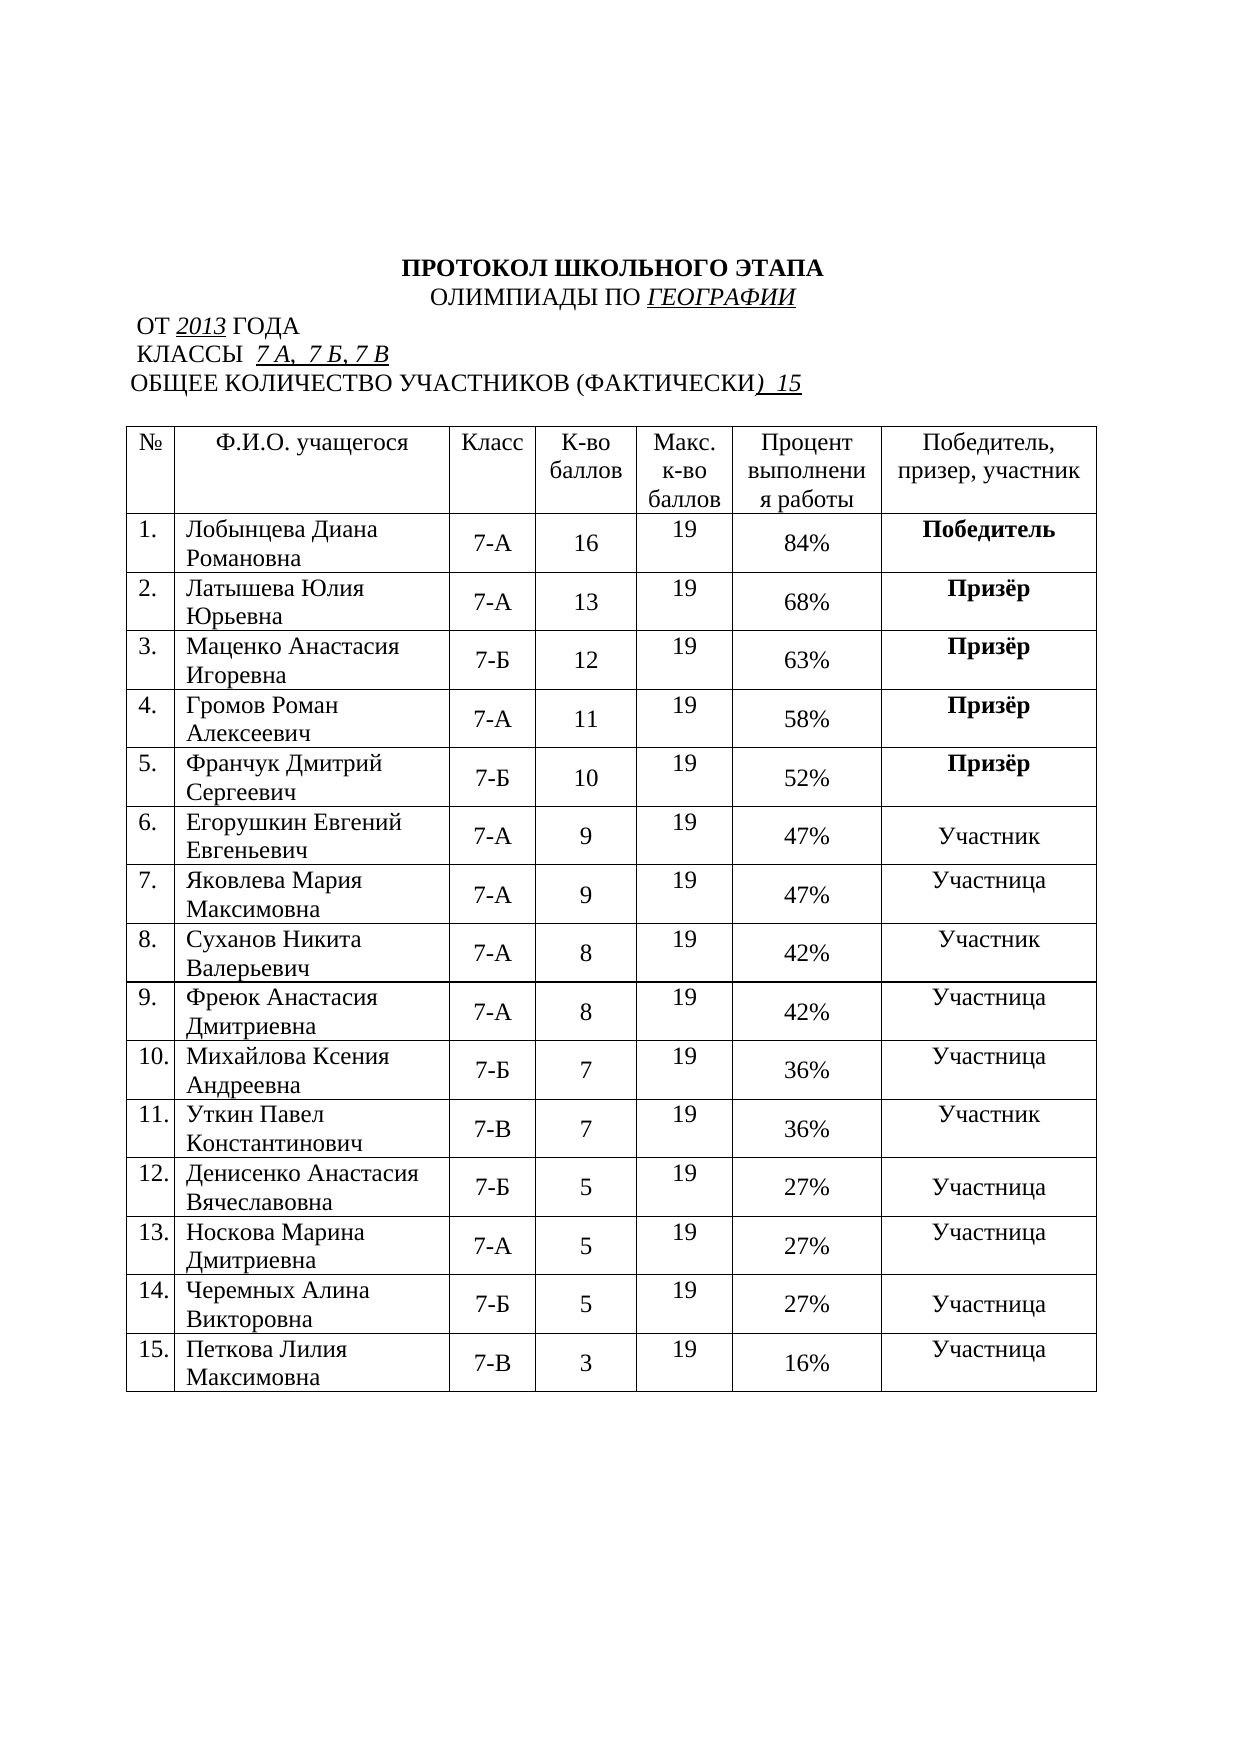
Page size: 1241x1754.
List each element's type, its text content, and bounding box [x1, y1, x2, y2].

table_cell Участница [882, 1158, 1096, 1216]
table_cell 7-Б [450, 748, 535, 806]
table_cell [127, 983, 174, 1040]
table_cell 7-А [450, 1217, 535, 1274]
table_cell 9 [536, 807, 636, 864]
table_cell [127, 514, 174, 572]
table_cell 19 [637, 631, 732, 689]
table_cell 7-Б [450, 1158, 535, 1216]
table_cell 7-Б [450, 1275, 535, 1333]
table_cell 68% [733, 573, 881, 630]
table_cell 7-А [450, 924, 535, 981]
table_cell 16 [536, 514, 636, 572]
table_cell [127, 865, 174, 923]
table_cell Лобынцева Диана Романовна [175, 514, 449, 572]
table_cell 19 [637, 865, 732, 923]
table_cell Призёр [882, 573, 1096, 630]
table_cell [127, 1158, 174, 1216]
table_cell Призёр [882, 748, 1096, 806]
table_cell 47% [733, 807, 881, 864]
table_cell 7-Б [450, 631, 535, 689]
table_cell 52% [733, 748, 881, 806]
table_cell 19 [637, 1275, 732, 1333]
table_cell Участница [882, 865, 1096, 923]
table_cell 9 [536, 865, 636, 923]
table_cell 7 [536, 1100, 636, 1157]
table_cell [127, 807, 174, 864]
table_cell 19 [637, 1334, 732, 1391]
table_cell [127, 1217, 174, 1274]
table_cell 8 [536, 924, 636, 981]
table_cell 7-А [450, 983, 535, 1040]
table_cell 19 [637, 1041, 732, 1098]
table_header Макс. к-во баллов [637, 427, 732, 513]
table_cell 7-А [450, 514, 535, 572]
text ОТ 2013 ГОДА [74, 311, 1152, 339]
table_cell [127, 573, 174, 630]
table_cell Черемных Алина Викторовна [175, 1275, 449, 1333]
text ОБЩЕЕ КОЛИЧЕСТВО УЧАСТНИКОВ (ФАКТИЧЕСКИ) 15 [74, 368, 1152, 397]
table_cell 8 [536, 983, 636, 1040]
table_cell 7 [536, 1041, 636, 1098]
table_cell 7-А [450, 690, 535, 747]
table_cell Участница [882, 1217, 1096, 1274]
table_header Победитель, призер, участник [882, 427, 1096, 513]
table_cell 42% [733, 924, 881, 981]
table_cell Участница [882, 1275, 1096, 1333]
table_cell 3 [536, 1334, 636, 1391]
table_cell 36% [733, 1100, 881, 1157]
table_cell 27% [733, 1275, 881, 1333]
table_cell 19 [637, 1158, 732, 1216]
table_cell Носкова Марина Дмитриевна [175, 1217, 449, 1274]
table_cell Громов Роман Алексеевич [175, 690, 449, 747]
table_header Класс [450, 427, 535, 513]
table_cell 19 [637, 1100, 732, 1157]
table_cell 27% [733, 1158, 881, 1216]
table_cell 19 [637, 514, 732, 572]
table_cell 16% [733, 1334, 881, 1391]
table_cell Денисенко Анастасия Вячеславовна [175, 1158, 449, 1216]
table_cell Фреюк Анастасия Дмитриевна [175, 983, 449, 1040]
table_cell 5 [536, 1158, 636, 1216]
table_cell 7-В [450, 1100, 535, 1157]
table_cell Петкова Лилия Максимовна [175, 1334, 449, 1391]
table_cell 7-В [450, 1334, 535, 1391]
table_cell [127, 690, 174, 747]
table_cell 5 [536, 1275, 636, 1333]
table_cell 7-А [450, 573, 535, 630]
table_cell [127, 1334, 174, 1391]
table_cell Участник [882, 1100, 1096, 1157]
text КЛАССЫ 7 А, 7 Б, 7 В [74, 339, 1152, 368]
table_cell 11 [536, 690, 636, 747]
table_cell 19 [637, 807, 732, 864]
table_cell Латышева Юлия Юрьевна [175, 573, 449, 630]
table_cell 7-А [450, 865, 535, 923]
table_cell 7-Б [450, 1041, 535, 1098]
table_cell [127, 1041, 174, 1098]
table_cell 13 [536, 573, 636, 630]
table_cell Участница [882, 1334, 1096, 1391]
table_cell 42% [733, 983, 881, 1040]
table_cell Суханов Никита Валерьевич [175, 924, 449, 981]
table_header Ф.И.О. учащегося [175, 427, 449, 513]
table_cell Участница [882, 983, 1096, 1040]
table_cell Яковлева Мария Максимовна [175, 865, 449, 923]
table_cell [127, 748, 174, 806]
table_cell 47% [733, 865, 881, 923]
table_cell 7-А [450, 807, 535, 864]
table_header К-во баллов [536, 427, 636, 513]
table_cell 27% [733, 1217, 881, 1274]
table_cell [127, 631, 174, 689]
table_cell Участница [882, 1041, 1096, 1098]
table_cell Франчук Дмитрий Сергеевич [175, 748, 449, 806]
table_cell 12 [536, 631, 636, 689]
table_cell Участник [882, 807, 1096, 864]
table_cell 19 [637, 1217, 732, 1274]
table_cell 36% [733, 1041, 881, 1098]
table_cell Призёр [882, 631, 1096, 689]
table_cell Победитель [882, 514, 1096, 572]
table_cell Егорушкин Евгений Евгеньевич [175, 807, 449, 864]
table_cell [127, 1100, 174, 1157]
table_cell 10 [536, 748, 636, 806]
text ОЛИМПИАДЫ ПО ГЕОГРАФИИ [74, 282, 1152, 311]
table_cell [127, 1275, 174, 1333]
table_cell 19 [637, 924, 732, 981]
table_cell Михайлова Ксения Андреевна [175, 1041, 449, 1098]
table_cell [127, 924, 174, 981]
table_cell 58% [733, 690, 881, 747]
table_header № [127, 427, 174, 513]
table_header Процент выполнения работы [733, 427, 881, 513]
table_cell 19 [637, 983, 732, 1040]
table_cell 19 [637, 748, 732, 806]
table_cell Призёр [882, 690, 1096, 747]
table_cell Участник [882, 924, 1096, 981]
table_cell Маценко Анастасия Игоревна [175, 631, 449, 689]
table_cell 5 [536, 1217, 636, 1274]
table_cell 84% [733, 514, 881, 572]
table_cell 19 [637, 573, 732, 630]
table_cell 19 [637, 690, 732, 747]
text ПРОТОКОЛ ШКОЛЬНОГО ЭТАПА [74, 253, 1152, 282]
table_cell Уткин Павел Константинович [175, 1100, 449, 1157]
table_cell 63% [733, 631, 881, 689]
